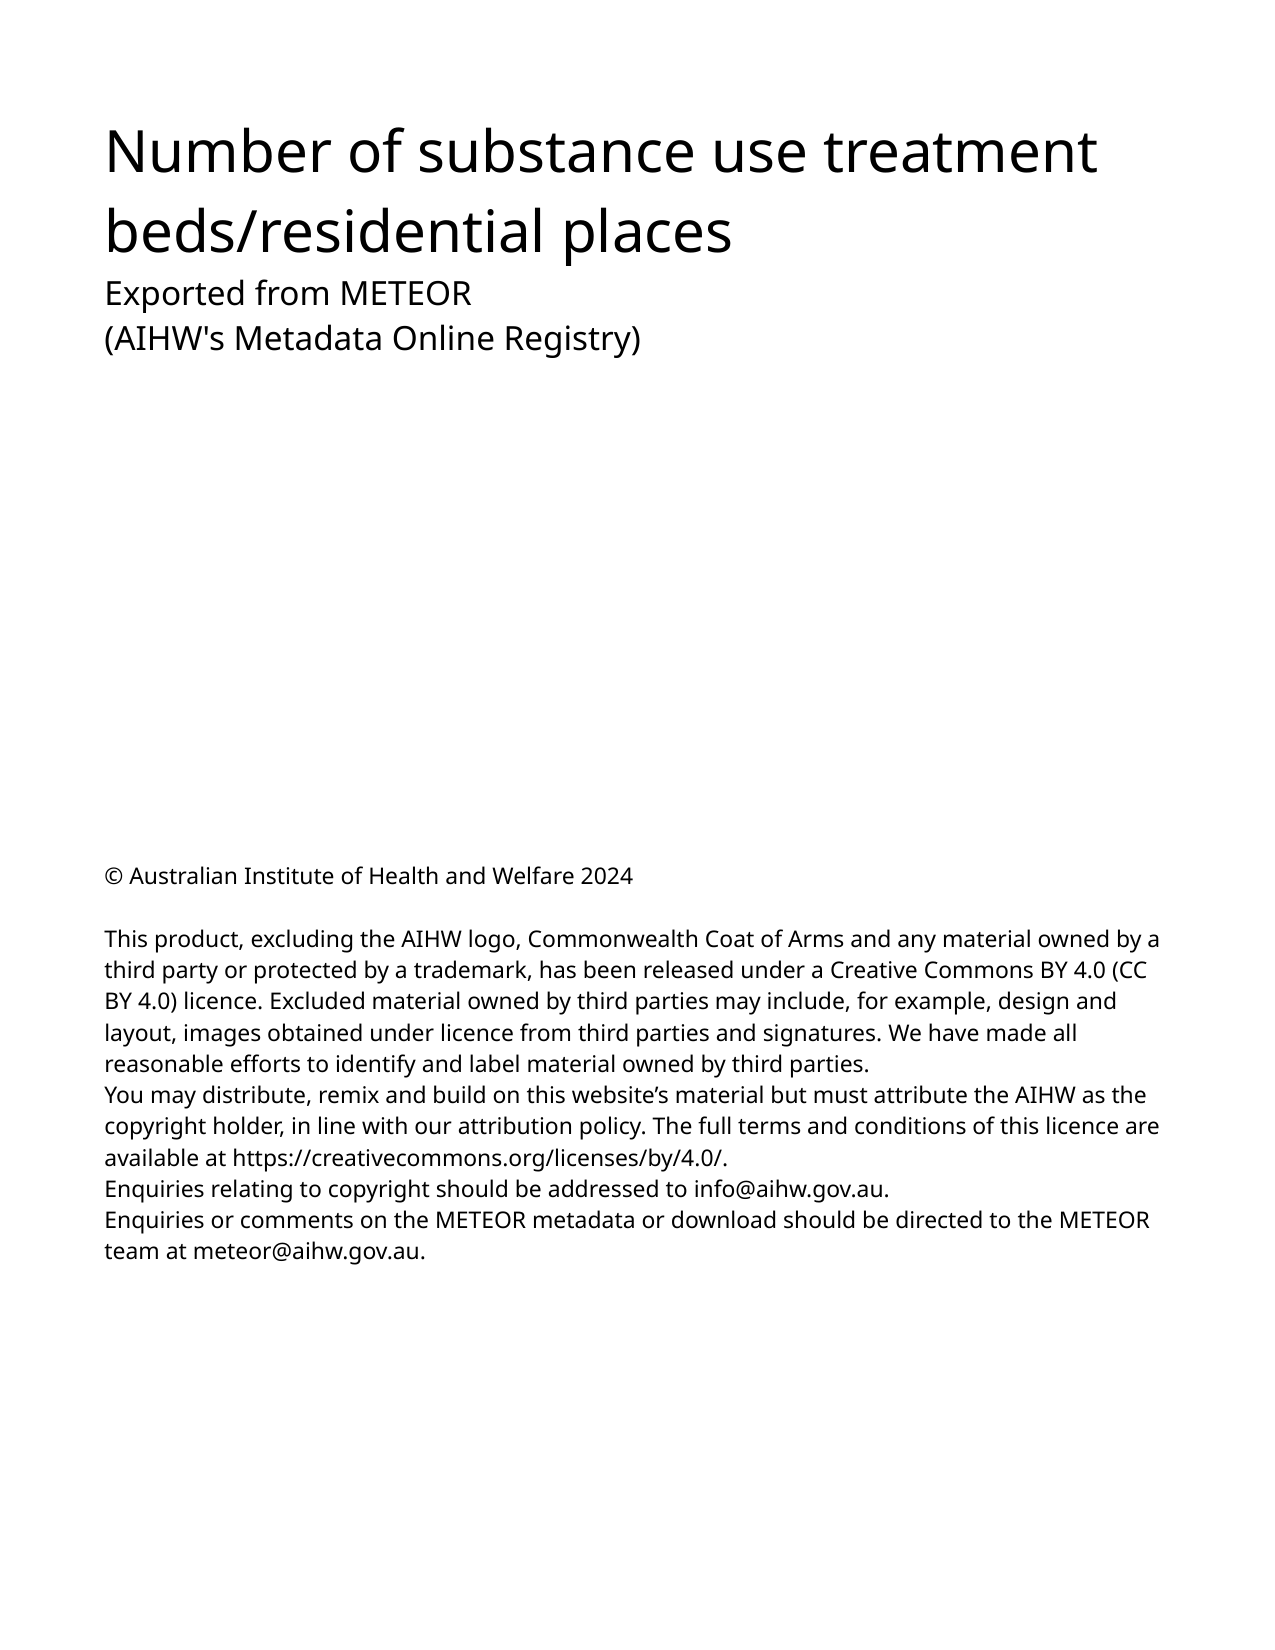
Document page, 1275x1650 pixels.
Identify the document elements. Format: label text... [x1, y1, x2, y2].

subtitle (AIHW's Metadata Online Registry) [104, 315, 1171, 360]
text Enquiries or comments on the METEOR metadata or download should be directed to the METEOR team at meteor@aihw.gov.au. [104, 1204, 1171, 1266]
text This product, excluding the AIHW logo, Commonwealth Coat of Arms and any material owned by a third party or protected by a trademark, has been released under a Creative Commons BY 4.0 (CC BY 4.0) licence. Excluded material owned by third parties may include, for example, design and layout, images obtained under licence from third parties and signatures. We have made all reasonable efforts to identify and label material owned by third parties. [104, 923, 1171, 1079]
subtitle Exported from METEOR [104, 269, 1171, 315]
title Number of substance use treatment beds/residential places [104, 110, 1171, 269]
text You may distribute, remix and build on this website’s material but must attribute the AIHW as the copyright holder, in line with our attribution policy. The full terms and conditions of this licence are available at https://creativecommons.org/licenses/by/4.0/. [104, 1079, 1171, 1173]
text © Australian Institute of Health and Welfare 2024 [104, 860, 1171, 891]
text Enquiries relating to copyright should be addressed to info@aihw.gov.au. [104, 1173, 1171, 1204]
